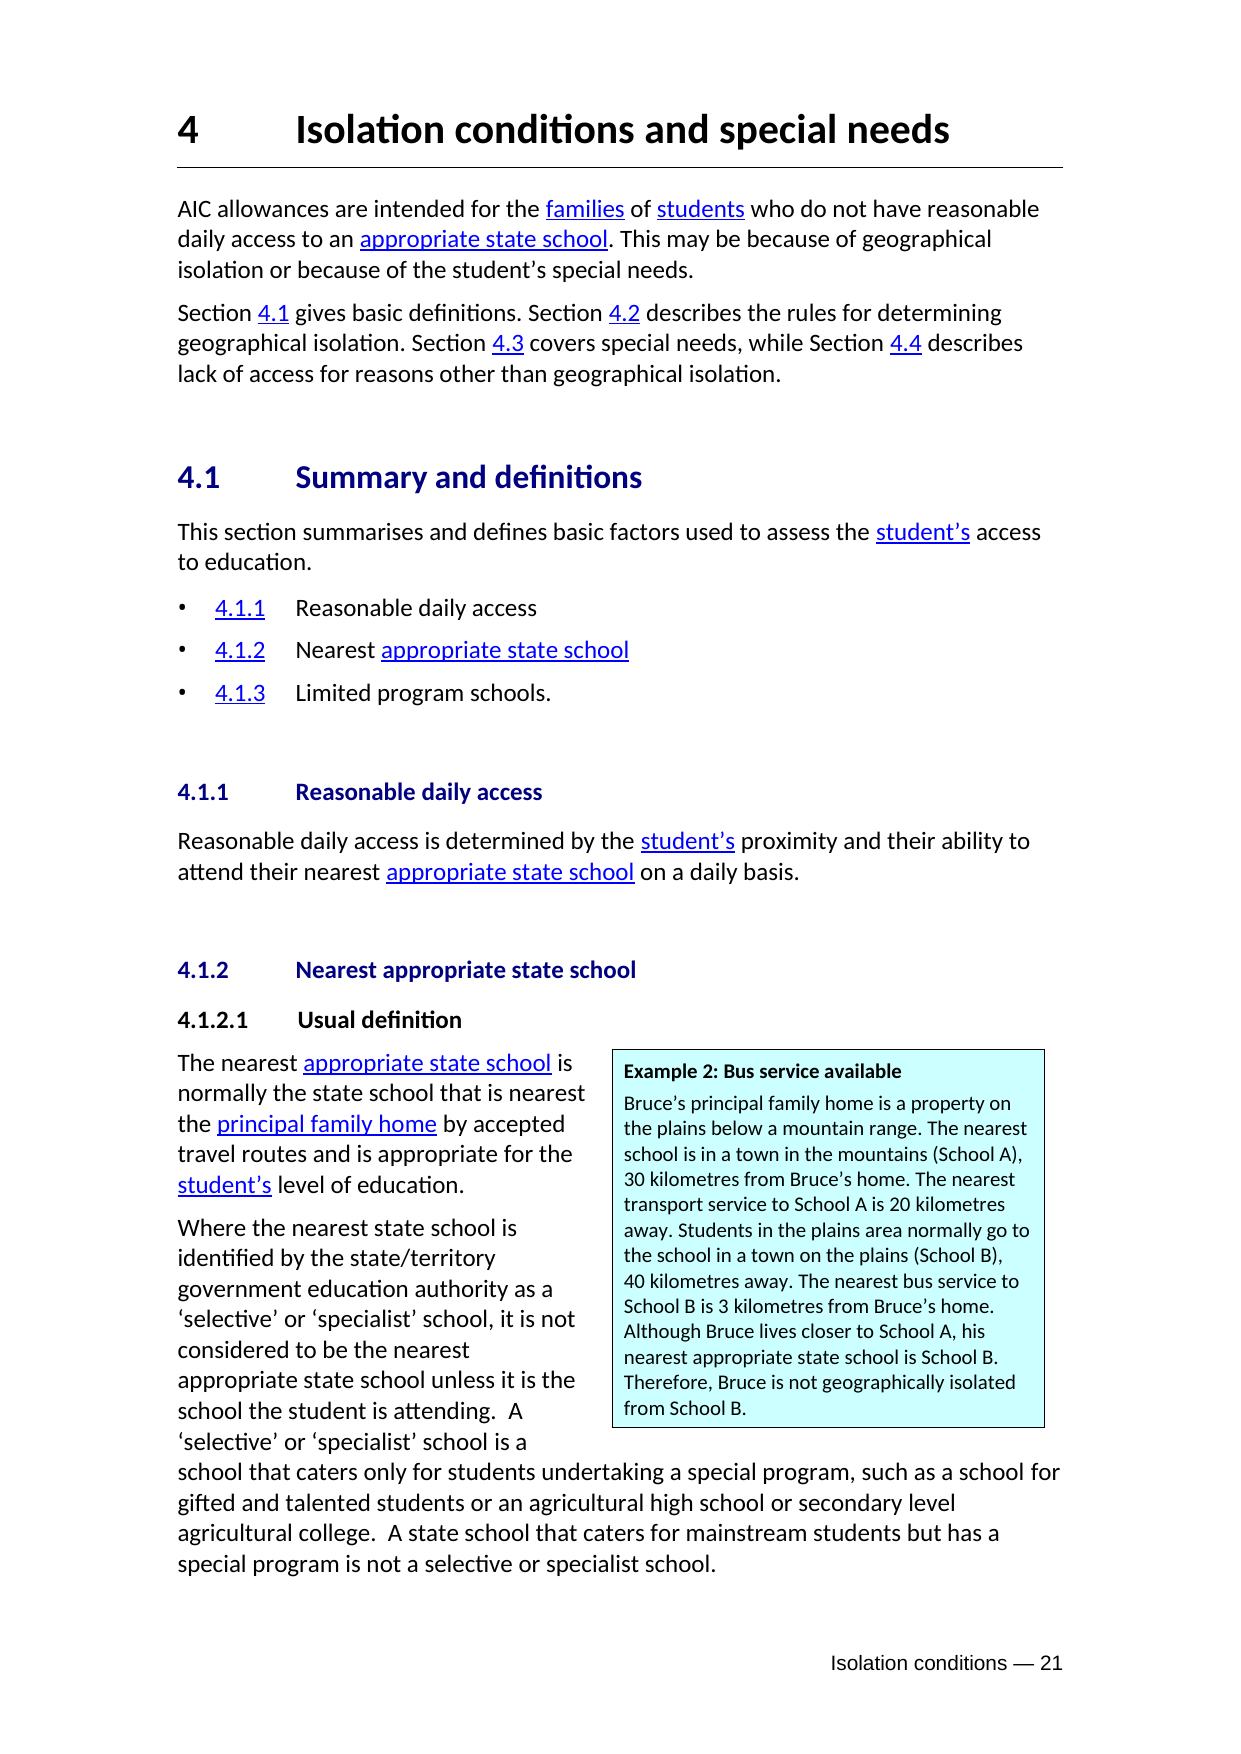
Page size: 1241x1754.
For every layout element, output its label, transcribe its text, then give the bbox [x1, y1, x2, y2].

subtitle 4.1 Summary and definitions [177, 456, 1063, 497]
text This section summarises and defines basic factors used to assess the student’s access to education. [177, 516, 1063, 577]
text AIC allowances are intended for the families of students who do not have reasonable daily access to an appropriate state school. This may be because of geographical isolation or because of the student’s special needs. [177, 193, 1063, 284]
subtitle 4 Isolation conditions and special needs [177, 103, 1063, 167]
subtitle 4.1.2 Nearest appropriate state school [177, 954, 1063, 985]
text The nearest appropriate state school is normally the state school that is nearest the principal family home by accepted travel routes and is appropriate for the student’s level of education. [177, 1047, 1063, 1199]
table_header Example 2: Bus service available Bruce’s principal family home is a property on the plains below a mountain range. The nearest school is in a town in the mountains (School A), 30 kilometres from Bruce’s home. The nearest transport service to School A is 20 kilometres away. Students in the plains area normally go to the school in a town on the plains (School B), 40 kilometres away. The nearest bus service to School B is 3 kilometres from Bruce’s home. Although Bruce lives closer to School A, his nearest appropriate state school is School B. Therefore, Bruce is not geographically isolated from School B. [613, 1050, 1044, 1427]
text 4.1.1 Reasonable daily access [177, 589, 1063, 623]
subtitle 4.1.2.1 Usual definition [177, 1004, 1063, 1034]
text Reasonable daily access is determined by the student’s proximity and their ability to attend their nearest appropriate state school on a daily basis. [177, 826, 1063, 887]
text Section 4.1 gives basic definitions. Section 4.2 describes the rules for determining geographical isolation. Section 4.3 covers special needs, while Section 4.4 describes lack of access for reasons other than geographical isolation. [177, 297, 1063, 388]
text Where the nearest state school is identified by the state/territory government education authority as a ‘selective’ or ‘specialist’ school, it is not considered to be the nearest appropriate state school unless it is the school the student is attending. A ‘selective’ or ‘specialist’ school is a school that caters only for students undertaking a special program, such as a school for gifted and talented students or an agricultural high school or secondary level agricultural college. A state school that caters for mainstream students but has a special program is not a selective or specialist school. [177, 1212, 1063, 1578]
text 4.1.2 Nearest appropriate state school [177, 632, 1063, 666]
subtitle 4.1.1 Reasonable daily access [177, 776, 1063, 807]
text 4.1.3 Limited program schools. [177, 674, 1063, 708]
